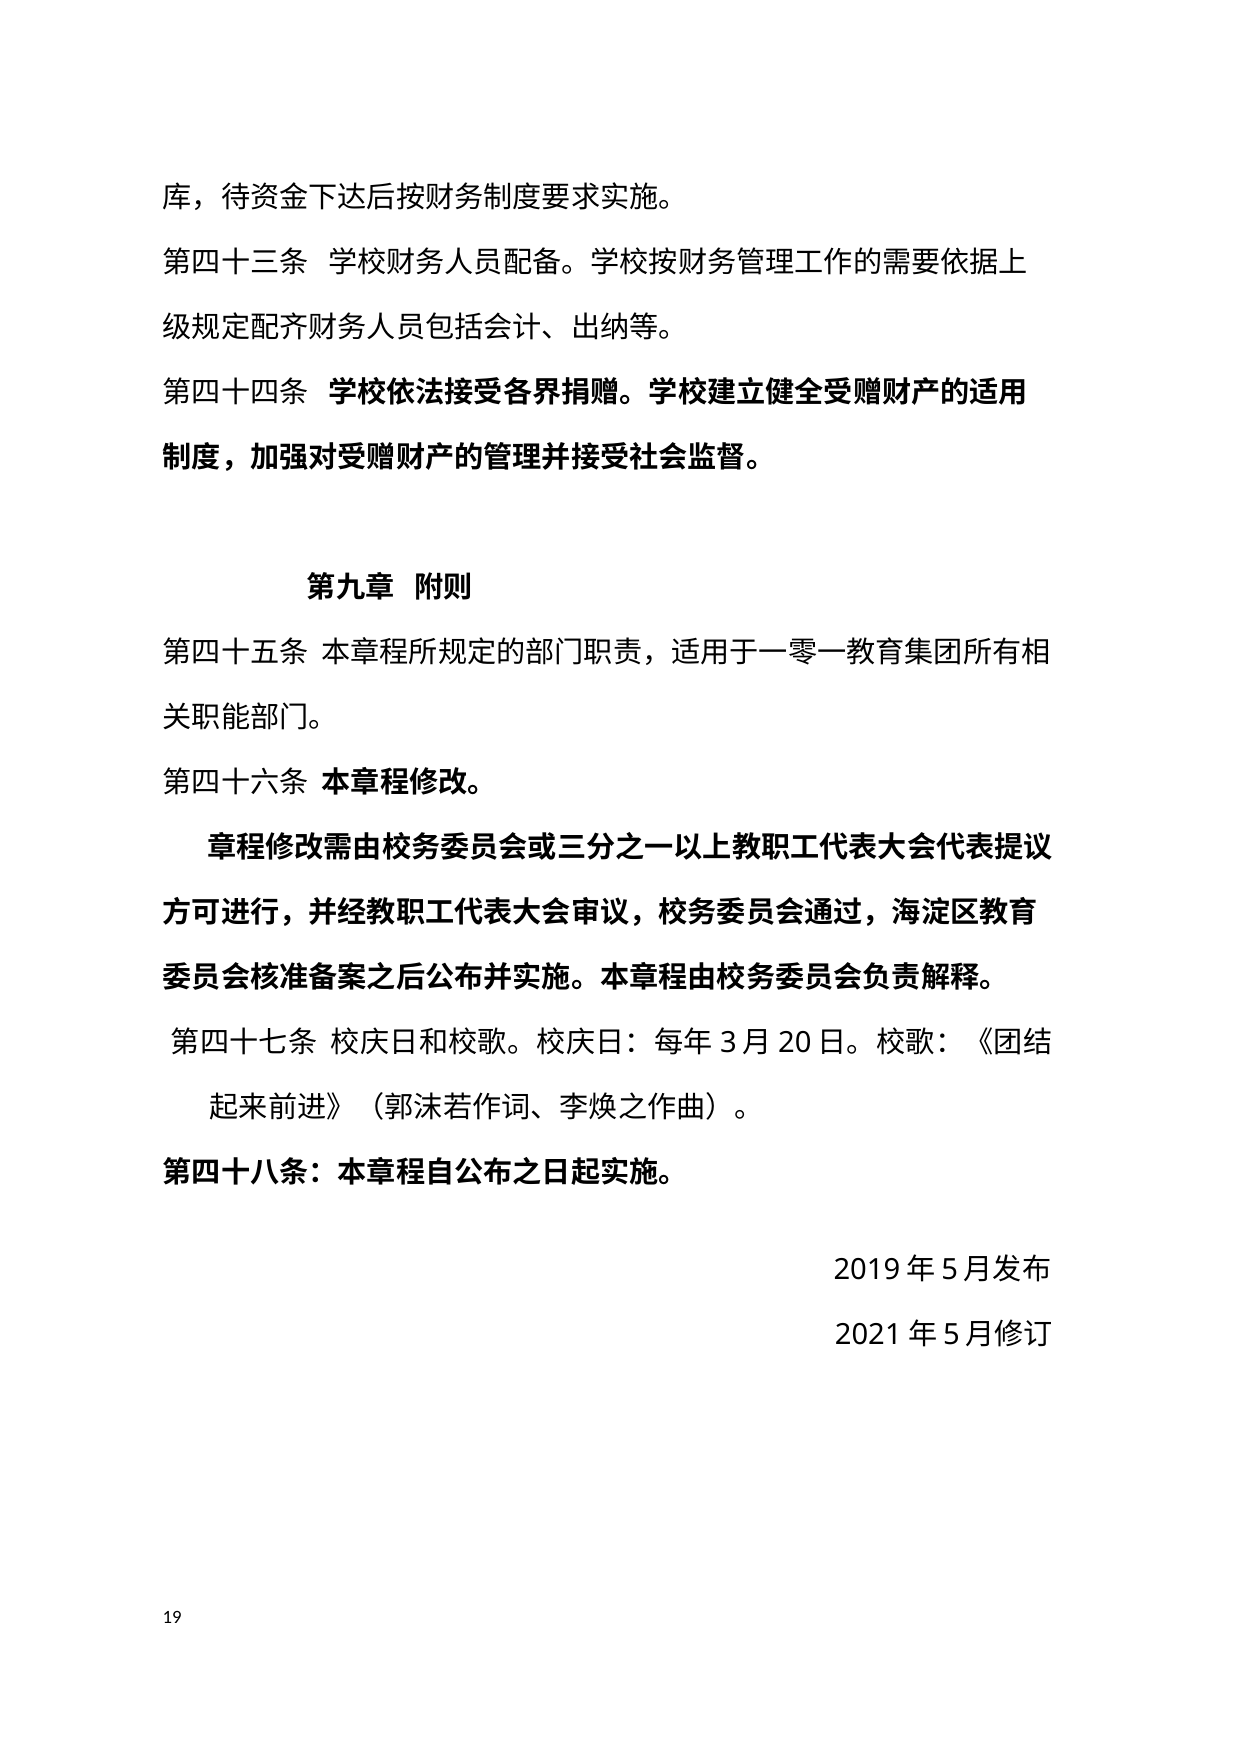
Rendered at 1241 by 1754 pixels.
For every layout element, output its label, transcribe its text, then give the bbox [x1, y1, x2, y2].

text 第四十四条 学校依法接受各界捐赠。学校建立健全受赠财产的适用制度，加强对受赠财产的管理并接受社会监督。 [162, 357, 1053, 487]
text 2019年5月发布 [162, 1234, 1053, 1299]
text 2021年5月修订 [162, 1299, 1053, 1364]
text 章程修改需由校务委员会或三分之一以上教职工代表大会代表提议方可进行，并经教职工代表大会审议，校务委员会通过，海淀区教育委员会核准备案之后公布并实施。本章程由校务委员会负责解释。 [162, 812, 1053, 1007]
text 第四十六条 本章程修改。 [162, 747, 1053, 812]
text 第四十五条 本章程所规定的部门职责，适用于一零一教育集团所有相关职能部门。 [162, 617, 1053, 747]
text 第九章 附则 [162, 552, 1053, 617]
text 第四十八条：本章程自公布之日起实施。 [162, 1137, 1053, 1202]
text 第四十三条 学校财务人员配备。学校按财务管理工作的需要依据上级规定配齐财务人员包括会计、出纳等。 [162, 227, 1053, 357]
text 第四十七条 校庆日和校歌。校庆日：每年3月20日。校歌：《团结起来前进》（郭沫若作词、李焕之作曲）。 [162, 1007, 1053, 1137]
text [162, 162, 1053, 227]
